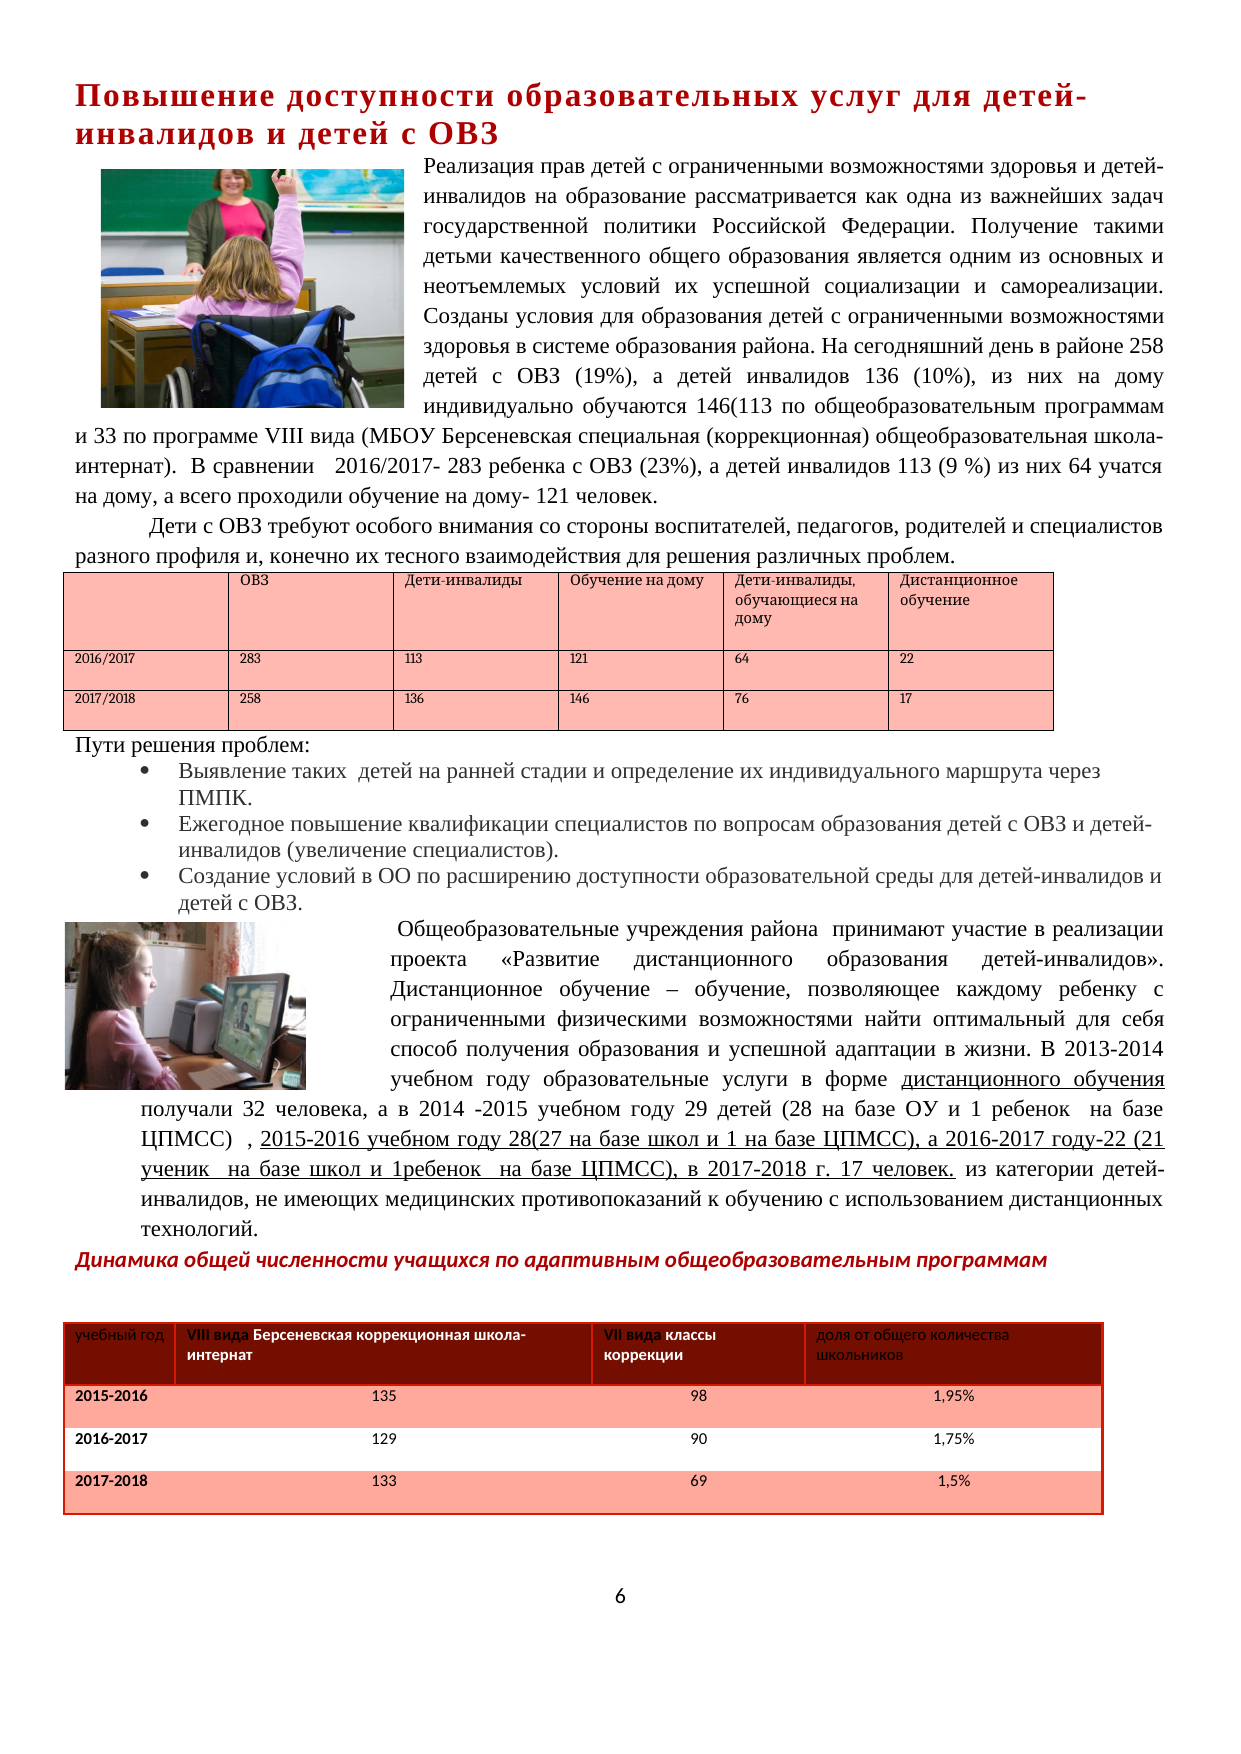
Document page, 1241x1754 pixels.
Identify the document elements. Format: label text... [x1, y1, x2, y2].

table_header учебный год [65, 1324, 174, 1384]
table_header ОВЗ [229, 573, 393, 650]
table_cell 2017/2018 [64, 691, 228, 730]
table_cell 258 [229, 691, 393, 730]
table_header VII вида классы коррекции [593, 1324, 804, 1384]
table_cell 64 [724, 651, 888, 690]
table_cell 76 [724, 691, 888, 730]
table_cell 2016/2017 [64, 651, 228, 690]
picture [64, 922, 306, 1090]
table_cell 113 [394, 651, 558, 690]
text Пути решения проблем: [75, 731, 1165, 757]
table_cell 129 [175, 1428, 592, 1471]
text Реализация прав детей с ограниченными возможностями здоровья и детей-инвалидов на образование рассматривается как одна из важнейших задач государственной политики Российской Федерации. Получение такими детьми качественного общего образования является одним из основных и неотъемлемых условий их успешной социализации и самореализации. Созданы условия для образования детей с ограниченными возможностями здоровья в системе образования района. На сегодняшний день в районе 258 детей с ОВЗ (19%), а детей инвалидов 136 (10%), из них на дому индивидуально обучаются 146(113 по общеобразовательным программам и 33 по программе VIII вида (МБОУ Берсеневская специальная (коррекционная) общеобразовательная школа-интернат). В сравнении 2016/2017- 283 ребенка с ОВЗ (23%), а детей инвалидов 113 (9 %) из них 64 учатся на дому, а всего проходили обучение на дому- 121 человек. [75, 152, 1165, 508]
table_cell 17 [889, 691, 1053, 730]
table_header VIII вида Берсеневская коррекционная школа-интернат [176, 1324, 591, 1384]
table_cell 2015-2016 [65, 1386, 175, 1428]
list Выявление таких детей на ранней стадии и определение их индивидуального маршрута через ПМПК. [141, 757, 1165, 810]
text Дети с ОВЗ требуют особого внимания со стороны воспитателей, педагогов, родителей и специалистов разного профиля и, конечно их тесного взаимодействия для решения различных проблем. [75, 512, 1165, 568]
table_header доля от общего количества школьников [806, 1324, 1101, 1384]
table_cell 1,5% [805, 1471, 1101, 1513]
table_cell 135 [175, 1386, 592, 1428]
table_cell 136 [394, 691, 558, 730]
text Динамика общей численности учащихся по адаптивным общеобразовательным программам [75, 1245, 1165, 1273]
table_cell 90 [592, 1428, 805, 1471]
table_cell 2017-2018 [65, 1471, 175, 1513]
table_header Дети-инвалиды [394, 573, 558, 650]
table_cell 1,75% [805, 1428, 1101, 1471]
table_cell 1,95% [805, 1386, 1101, 1428]
table_header Обучение на дому [559, 573, 723, 650]
subtitle Повышение доступности образовательных услуг для детей-инвалидов и детей с ОВЗ [75, 75, 1165, 152]
text Общеобразовательные учреждения района принимают участие в реализации проекта «Развитие дистанционного образования детей-инвалидов». Дистанционное обучение – обучение, позволяющее каждому ребенку с ограниченными физическими возможностями найти оптимальный для себя способ получения образования и успешной адаптации в жизни. В 2013-2014 учебном году образовательные услуги в форме дистанционного обучения получали 32 человека, а в 2014 -2015 учебном году 29 детей (28 на базе ОУ и 1 ребенок на базе ЦПМСС) , 2015-2016 учебном году 28(27 на базе школ и 1 на базе ЦПМСС), а 2016-2017 году-22 (21 ученик на базе школ и 1ребенок на базе ЦПМСС), в 2017-2018 г. 17 человек. из категории детей-инвалидов, не имеющих медицинских противопоказаний к обучению с использованием дистанционных технологий. [141, 915, 1165, 1242]
table_cell 121 [559, 651, 723, 690]
table_cell 22 [889, 651, 1053, 690]
list Ежегодное повышение квалификации специалистов по вопросам образования детей с ОВЗ и детей-инвалидов (увеличение специалистов). [141, 810, 1165, 863]
table_header Дистанционное обучение [889, 573, 1053, 650]
table_cell 69 [592, 1471, 805, 1513]
table_cell 98 [592, 1386, 805, 1428]
table_cell 2016-2017 [65, 1428, 175, 1471]
table_header Дети-инвалиды, обучающиеся на дому [724, 573, 888, 650]
table_cell 283 [229, 651, 393, 690]
table_header [64, 573, 228, 650]
table_cell 146 [559, 691, 723, 730]
table_cell 133 [175, 1471, 592, 1513]
list Создание условий в ОО по расширению доступности образовательной среды для детей-инвалидов и детей с ОВЗ. [141, 863, 1165, 915]
